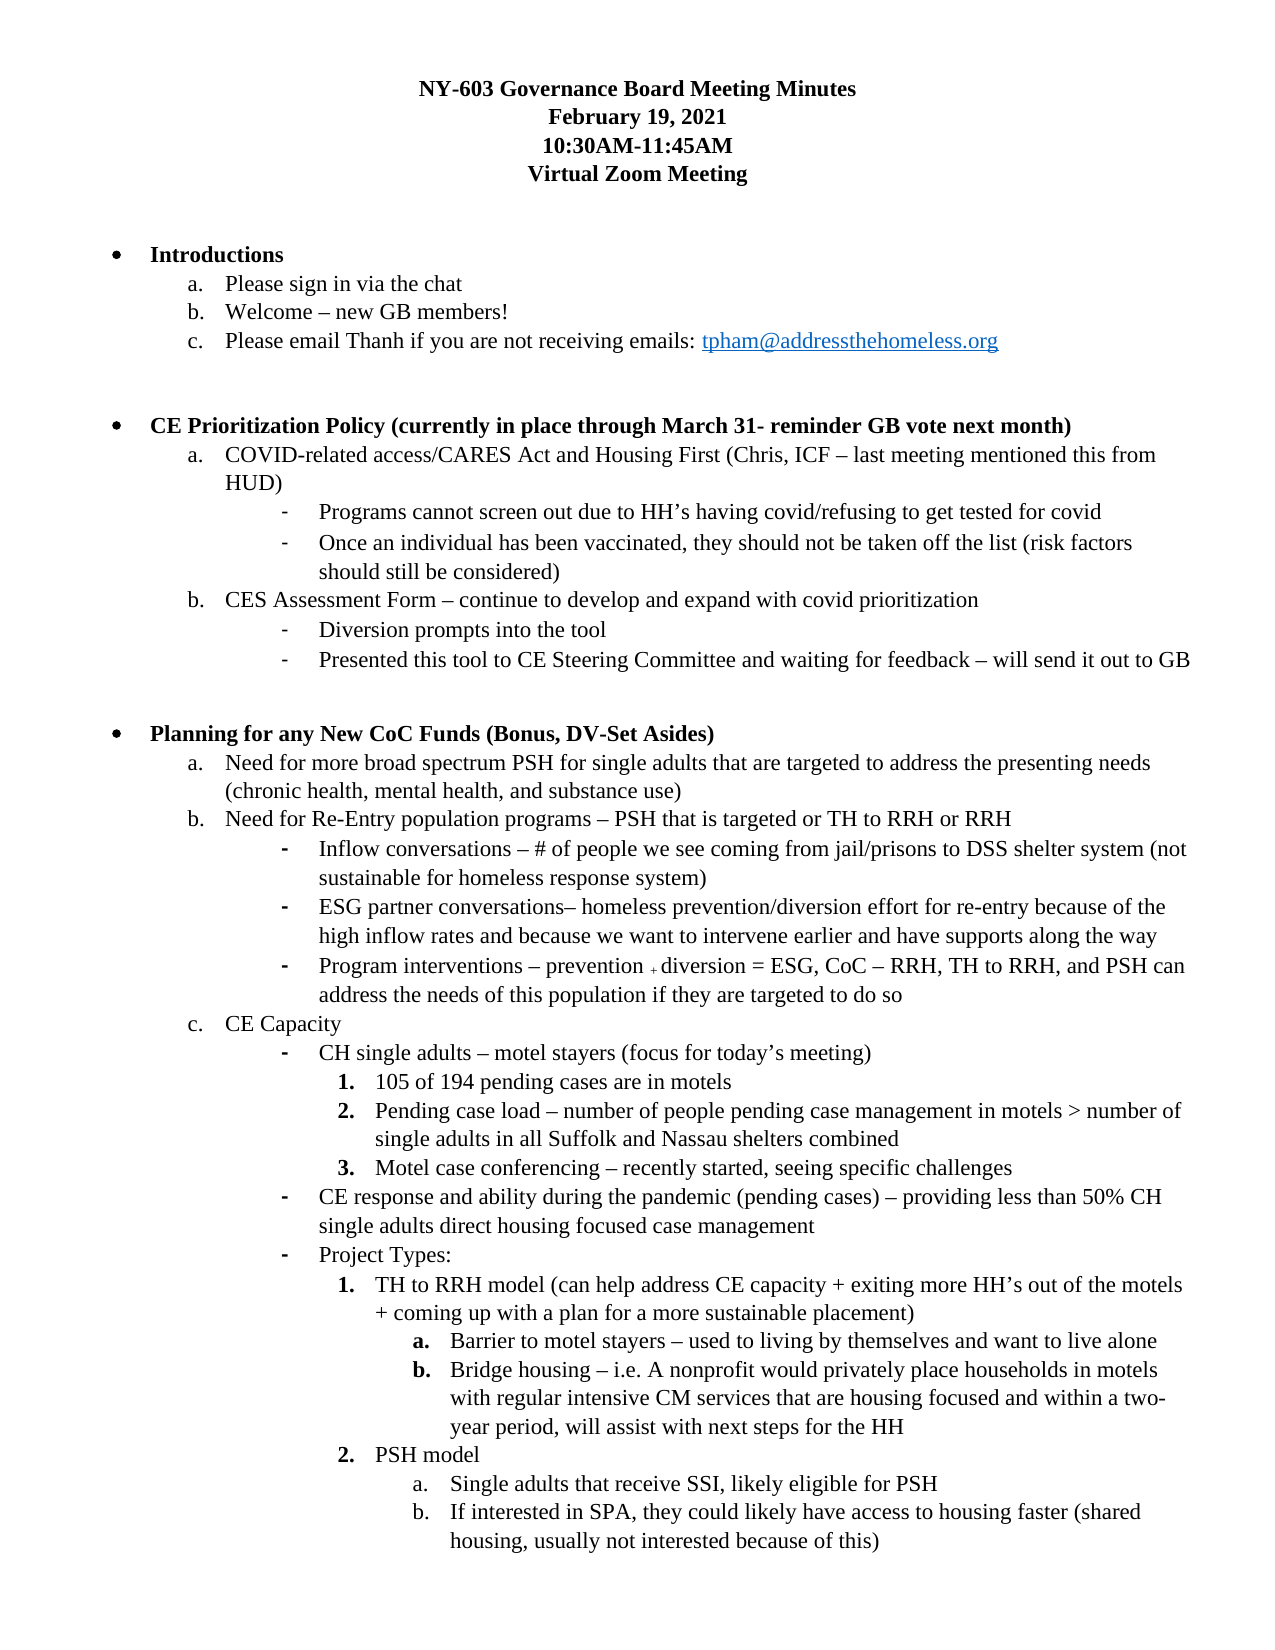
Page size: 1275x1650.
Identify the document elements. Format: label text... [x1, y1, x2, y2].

list Introductions [112, 242, 1200, 268]
list Motel case conferencing – recently started, seeing specific challenges [337, 1153, 1200, 1180]
list Inflow conversations – # of people we see coming from jail/prisons to DSS shelter system (not sustainable for homeless response system) [281, 834, 1200, 890]
list PSH model [337, 1441, 1200, 1468]
list CE Capacity [187, 1009, 1200, 1036]
list Welcome – new GB members! [187, 298, 1200, 325]
list CE Prioritization Policy (currently in place through March 31- reminder GB vote next month) [112, 412, 1200, 438]
list CES Assessment Form – continue to develop and expand with covid prioritization [187, 586, 1200, 613]
list Bridge housing – i.e. A nonprofit would privately place households in motels with regular intensive CM services that are housing focused and within a two-year period, will assist with next steps for the HH [412, 1356, 1200, 1439]
list If interested in SPA, they could likely have access to housing faster (shared housing, usually not interested because of this) [412, 1498, 1200, 1553]
list Single adults that receive SSI, likely eligible for PSH [412, 1470, 1200, 1496]
list Project Types: [281, 1241, 1200, 1268]
list Program interventions – prevention + diversion = ESG, CoC – RRH, TH to RRH, and PSH can address the needs of this population if they are targeted to do so [281, 951, 1200, 1007]
list Need for more broad spectrum PSH for single adults that are targeted to address the presenting needs (chronic health, mental health, and substance use) [187, 749, 1200, 803]
list 105 of 194 pending cases are in motels [337, 1068, 1200, 1094]
list Presented this tool to CE Steering Committee and waiting for feedback – will send it out to GB [281, 645, 1200, 673]
list Programs cannot screen out due to HH’s having covid/refusing to get tested for covid [281, 497, 1200, 526]
list Need for Re-Entry population programs – PSH that is targeted or TH to RRH or RRH [187, 806, 1200, 832]
list Barrier to motel stayers – used to living by themselves and want to live alone [412, 1328, 1200, 1354]
list Planning for any New CoC Funds (Bonus, DV-Set Asides) [112, 720, 1200, 747]
list COVID-related access/CARES Act and Housing First (Chris, ICF – last meeting mentioned this from HUD) [187, 441, 1200, 495]
list CH single adults – motel stayers (focus for today’s meeting) [281, 1038, 1200, 1066]
list Please sign in via the chat [187, 270, 1200, 296]
list CE response and ability during the pandemic (pending cases) – providing less than 50% CH single adults direct housing focused case management [281, 1182, 1200, 1238]
list ESG partner conversations– homeless prevention/diversion effort for re-entry because of the high inflow rates and because we want to intervene earlier and have supports along the way [281, 892, 1200, 949]
list Once an individual has been vaccinated, they should not be taken off the list (risk factors should still be considered) [281, 528, 1200, 584]
list TH to RRH model (can help address CE capacity + exiting more HH’s out of the motels + coming up with a plan for a more sustainable placement) [337, 1271, 1200, 1326]
list Pending case load – number of people pending case management in motels > number of single adults in all Suffolk and Nassau shelters combined [337, 1097, 1200, 1151]
list Diversion prompts into the tool [281, 615, 1200, 643]
list Please email Thanh if you are not receiving emails: tpham@addressthehomeless.org [187, 327, 1200, 353]
